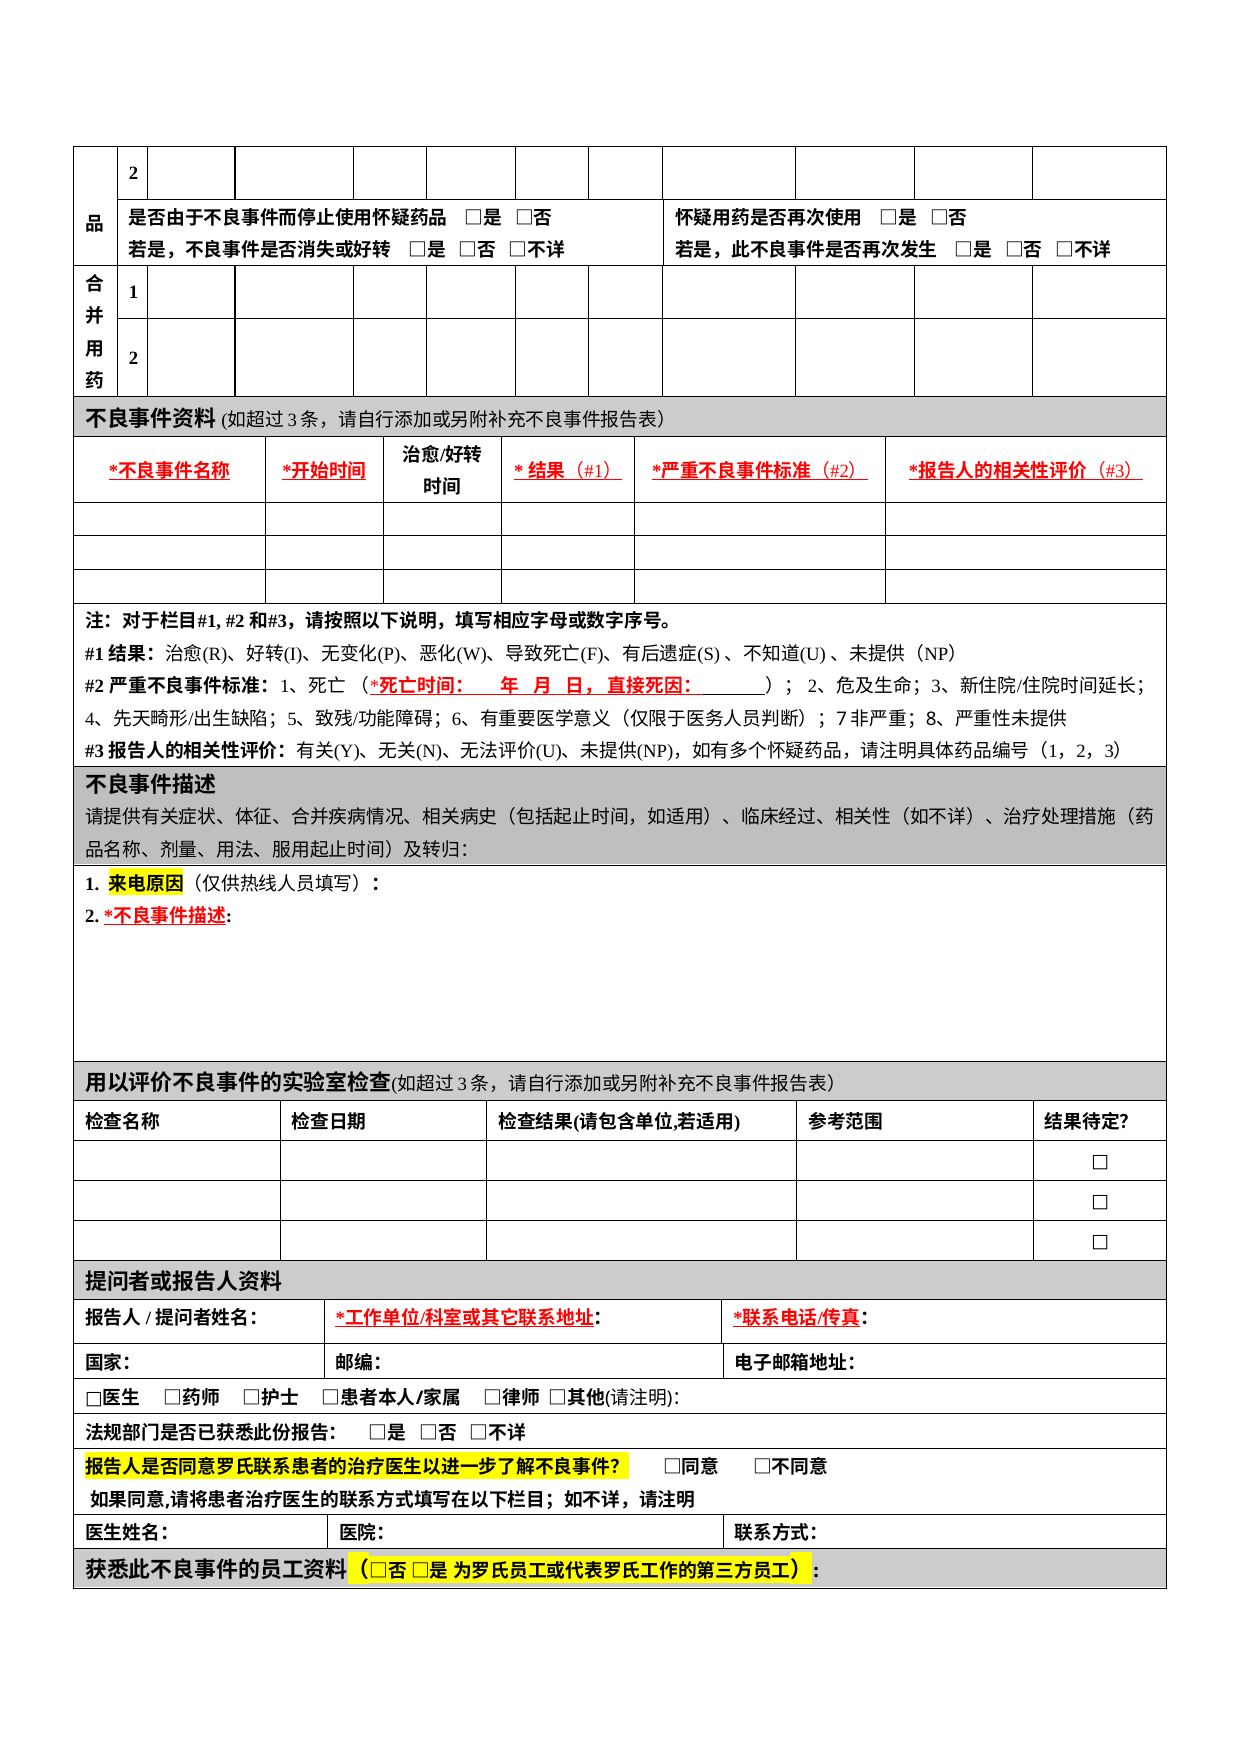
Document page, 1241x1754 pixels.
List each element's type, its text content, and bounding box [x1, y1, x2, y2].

table_cell *报告人的相关性评价（#3） [886, 437, 1166, 502]
table_cell [384, 536, 501, 569]
table_cell [74, 536, 265, 569]
table_cell [74, 1141, 280, 1180]
table_cell [281, 1181, 486, 1220]
table_cell [281, 1221, 486, 1259]
table_cell [1033, 266, 1166, 318]
table_cell [266, 536, 383, 569]
table_cell [236, 147, 353, 199]
table_cell * 结果（#1） [502, 437, 634, 502]
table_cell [664, 200, 1166, 265]
table_cell [487, 1221, 796, 1259]
table_cell □ [1034, 1181, 1166, 1220]
table_cell [797, 1141, 1033, 1180]
table_cell [427, 319, 515, 396]
table_cell *工作单位/科室或其它联系地址： [325, 1300, 721, 1343]
table_cell 不良事件描述 请提供有关症状、体征、合并疾病情况、相关病史（包括起止时间，如适用）、临床经过、相关性（如不详）、治疗处理措施（药品名称、剂量、用法、服用起止时间）及转归： [74, 767, 1166, 864]
table_cell 提问者或报告人资料 [74, 1261, 1166, 1299]
table_cell 检查名称 [74, 1101, 280, 1140]
table_cell *开始时间 [266, 437, 383, 502]
table_cell [796, 147, 914, 199]
table_cell 医生姓名： [74, 1515, 327, 1548]
table_cell [886, 570, 1166, 602]
table_cell [635, 570, 885, 602]
table_cell □ [1034, 1221, 1166, 1259]
table_cell [915, 319, 1032, 396]
table_cell [663, 147, 795, 199]
table_cell 联系方式： [724, 1515, 1166, 1548]
table_cell [797, 1221, 1033, 1259]
table_cell [384, 570, 501, 602]
table_cell [589, 147, 662, 199]
table_cell [266, 570, 383, 602]
table_cell *联系电话/传真： [722, 1300, 1166, 1343]
table_cell [502, 570, 634, 602]
table_cell [796, 266, 914, 318]
table_cell *严重不良事件标准（#2） [635, 437, 885, 502]
table_cell [886, 503, 1166, 535]
table_cell 结果待定？ [1034, 1101, 1166, 1140]
table_cell 检查日期 [281, 1101, 486, 1140]
table_cell [74, 503, 265, 535]
table_cell [487, 1181, 796, 1220]
table_cell [354, 319, 426, 396]
table_cell *不良事件名称 [74, 437, 265, 502]
table_cell [516, 266, 588, 318]
table_cell 治愈/好转时间 [384, 437, 501, 502]
table_cell [886, 536, 1166, 569]
table_cell 合并用药 [74, 266, 117, 396]
table_cell [354, 266, 426, 318]
table_cell 报告人是否同意罗氏联系患者的治疗医生以进一步了解不良事件？ □同意 □不同意 如果同意,请将患者治疗医生的联系方式填写在以下栏目；如不详，请注明 [74, 1449, 1166, 1514]
table_cell [74, 1221, 280, 1259]
table_cell [266, 503, 383, 535]
table_cell 法规部门是否已获悉此份报告： □是 □否 □不详 [74, 1414, 1166, 1448]
table_cell 2 [118, 147, 147, 199]
table_cell □医生 □药师 □护士 □患者本人/家属 □律师 □其他(请注明)： [74, 1379, 1166, 1413]
table_cell 注：对于栏目#1, #2 和#3，请按照以下说明，填写相应字母或数字序号。 #1 结果：治愈(R)、好转(I)、无变化(P)、恶化(W)、导致死亡(F)、有后遗症(S) 、不知道(U) 、未提供（NP） #2 严重不良事件标准：1、死亡 （*死亡时间： 年 月 日， 直接死因： ）； 2、危及生命；3、新住院/住院时间延长；4、先天畸形/出生缺陷；5、致残/功能障碍；6、有重要医学意义（仅限于医务人员判断）；7非严重；8、严重性未提供 #3 报告人的相关性评价：有关(Y)、无关(N)、无法评价(U)、未提供(NP)，如有多个怀疑药品，请注明具体药品编号（1，2，3） [74, 604, 1166, 766]
table_cell [354, 147, 426, 199]
table_cell [915, 147, 1032, 199]
table_cell [1033, 319, 1166, 396]
table_cell [796, 319, 914, 396]
table_cell 不良事件资料 (如超过3条，请自行添加或另附补充不良事件报告表） [74, 397, 1166, 436]
table_cell □ [1034, 1141, 1166, 1180]
table_cell 参考范围 [797, 1101, 1033, 1140]
table_cell 检查结果(请包含单位,若适用) [487, 1101, 796, 1140]
table_cell 获悉此不良事件的员工资料（□否 □是 为罗氏员工或代表罗氏工作的第三方员工）: [74, 1549, 1166, 1587]
table_cell 2 [118, 319, 147, 396]
table_cell [635, 503, 885, 535]
table_cell 国家： [74, 1344, 324, 1378]
table_cell [663, 266, 795, 318]
table_cell [236, 319, 353, 396]
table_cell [118, 200, 663, 265]
table_cell [516, 147, 588, 199]
table_cell [427, 147, 515, 199]
table_cell [1033, 147, 1166, 199]
table_cell [516, 319, 588, 396]
table_cell [74, 1181, 280, 1220]
table_cell [427, 266, 515, 318]
table_cell 1. 来电原因（仅供热线人员填写）： 2. *不良事件描述: [74, 866, 1166, 1061]
table_cell 邮编： [325, 1344, 723, 1378]
table_cell [148, 266, 234, 318]
table_cell 用以评价不良事件的实验室检查(如超过3条，请自行添加或另附补充不良事件报告表） [74, 1062, 1166, 1100]
table_cell [502, 503, 634, 535]
table_cell 1 [118, 266, 147, 318]
table_cell [384, 503, 501, 535]
table_cell 电子邮箱地址： [724, 1344, 1166, 1378]
table_cell [236, 266, 353, 318]
table_cell 报告人 / 提问者姓名： [74, 1300, 324, 1343]
table_cell [797, 1181, 1033, 1220]
table_cell 医院： [328, 1515, 723, 1548]
table_cell [663, 319, 795, 396]
table_cell [281, 1141, 486, 1180]
table_cell [589, 266, 662, 318]
table_cell [635, 536, 885, 569]
table_cell [74, 570, 265, 602]
table_cell [148, 319, 234, 396]
table_cell [502, 536, 634, 569]
table_cell [487, 1141, 796, 1180]
table_cell [148, 147, 234, 199]
table_cell [915, 266, 1032, 318]
table_cell [589, 319, 662, 396]
